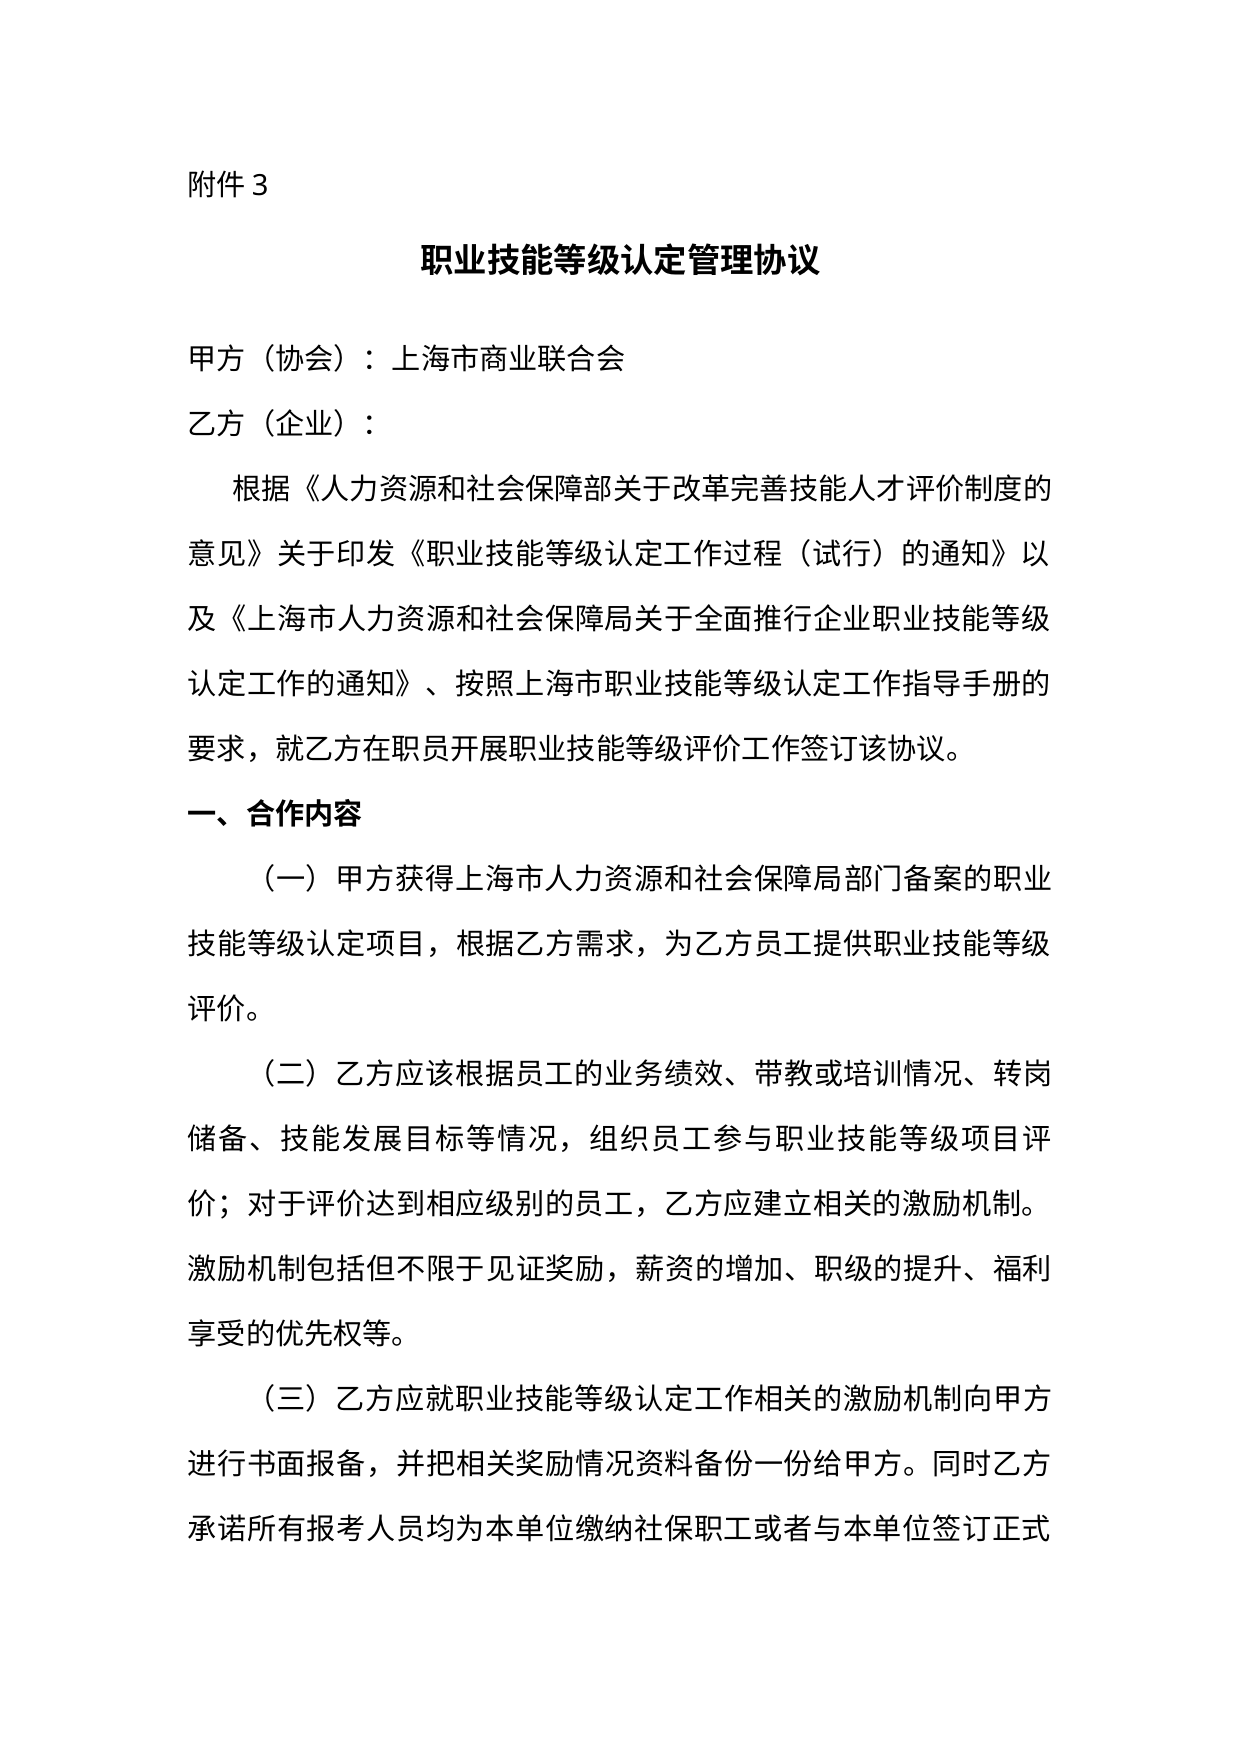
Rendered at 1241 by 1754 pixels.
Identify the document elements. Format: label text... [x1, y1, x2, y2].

text 甲方（协会）：上海市商业联合会 [187, 324, 1053, 389]
text 附件3 [187, 162, 1053, 204]
text 职业技能等级认定管理协议 [187, 226, 1053, 291]
list 一、合作内容 [187, 779, 1053, 844]
list （二）乙方应该根据员工的业务绩效、带教或培训情况、转岗储备、技能发展目标等情况，组织员工参与职业技能等级项目评价；对于评价达到相应级别的员工，乙方应建立相关的激励机制。激励机制包括但不限于见证奖励，薪资的增加、职级的提升、福利享受的优先权等。 [187, 1039, 1053, 1364]
list （一）甲方获得上海市人力资源和社会保障局部门备案的职业技能等级认定项目，根据乙方需求，为乙方员工提供职业技能等级评价。 [187, 844, 1053, 1039]
text 根据《人力资源和社会保障部关于改革完善技能人才评价制度的意见》关于印发《职业技能等级认定工作过程（试行）的通知》以及《上海市人力资源和社会保障局关于全面推行企业职业技能等级认定工作的通知》、按照上海市职业技能等级认定工作指导手册的要求，就乙方在职员开展职业技能等级评价工作签订该协议。 [187, 454, 1053, 779]
text 乙方（企业）： [187, 389, 1053, 454]
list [187, 1364, 1053, 1559]
